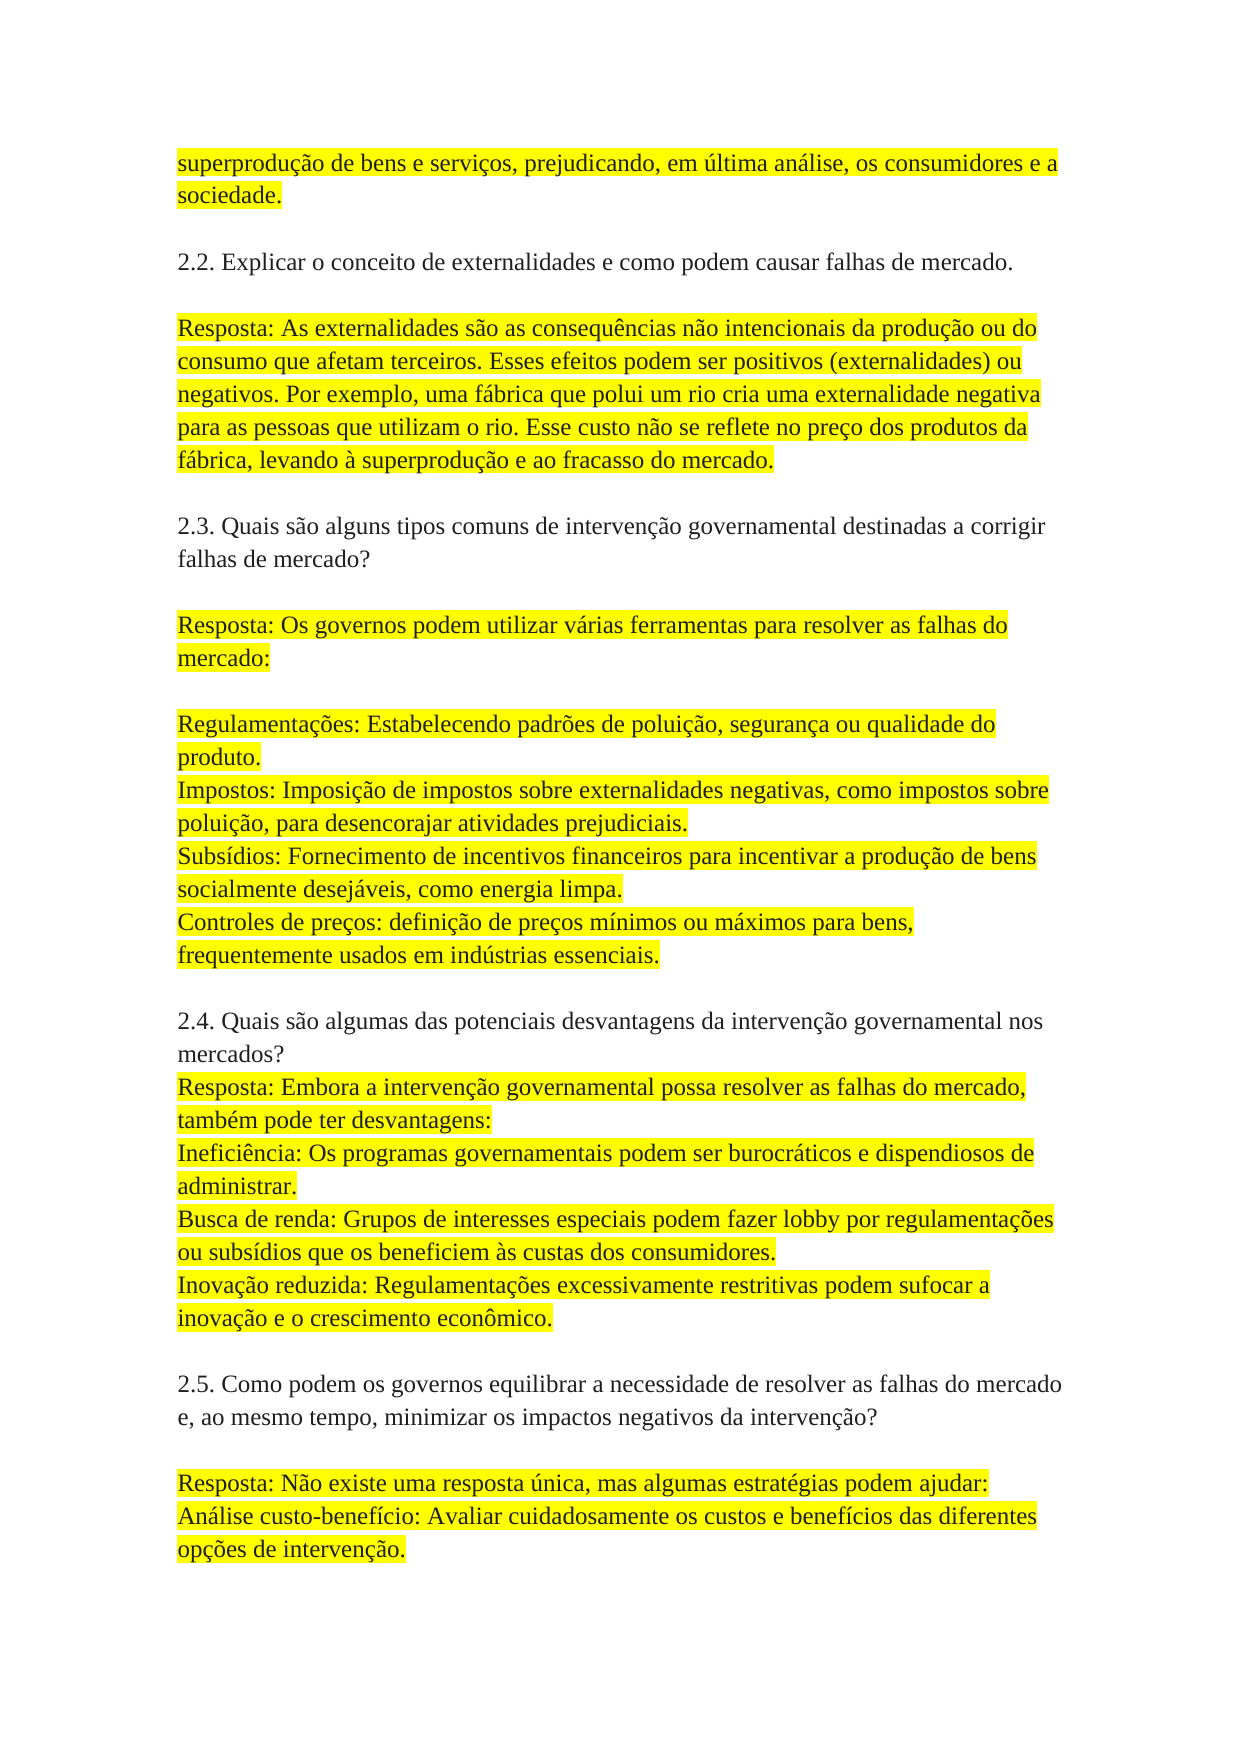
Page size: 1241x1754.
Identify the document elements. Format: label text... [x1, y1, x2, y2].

text 2.3. Quais são alguns tipos comuns de intervenção governamental destinadas a corrigir falhas de mercado? [177, 511, 1063, 573]
text Resposta: As externalidades são as consequências não intencionais da produção ou do consumo que afetam terceiros. Esses efeitos podem ser positivos (externalidades) ou negativos. Por exemplo, uma fábrica que polui um rio cria uma externalidade negativa para as pessoas que utilizam o rio. Esse custo não se reflete no preço dos produtos da fábrica, levando à superprodução e ao fracasso do mercado. [177, 313, 1063, 473]
text Resposta: Não existe uma resposta única, mas algumas estratégias podem ajudar: [177, 1468, 1063, 1497]
text Análise custo-benefício: Avaliar cuidadosamente os custos e benefícios das diferentes opções de intervenção. [177, 1501, 1063, 1563]
text Ineficiência: Os programas governamentais podem ser burocráticos e dispendiosos de administrar. [177, 1138, 1063, 1200]
text 2.5. Como podem os governos equilibrar a necessidade de resolver as falhas do mercado e, ao mesmo tempo, minimizar os impactos negativos da intervenção? [177, 1369, 1063, 1431]
text Inovação reduzida: Regulamentações excessivamente restritivas podem sufocar a inovação e o crescimento econômico. [177, 1270, 1063, 1332]
text Busca de renda: Grupos de interesses especiais podem fazer lobby por regulamentações ou subsídios que os beneficiem às custas dos consumidores. [177, 1204, 1063, 1266]
text Regulamentações: Estabelecendo padrões de poluição, segurança ou qualidade do produto. [177, 709, 1063, 771]
text Impostos: Imposição de impostos sobre externalidades negativas, como impostos sobre poluição, para desencorajar atividades prejudiciais. [177, 775, 1063, 837]
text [177, 148, 1063, 209]
text 2.4. Quais são algumas das potenciais desvantagens da intervenção governamental nos mercados? [177, 1006, 1063, 1068]
text Subsídios: Fornecimento de incentivos financeiros para incentivar a produção de bens socialmente desejáveis, como energia limpa. [177, 841, 1063, 903]
text Resposta: Embora a intervenção governamental possa resolver as falhas do mercado, também pode ter desvantagens: [177, 1072, 1063, 1134]
text 2.2. Explicar o conceito de externalidades e como podem causar falhas de mercado. [177, 247, 1063, 275]
text Resposta: Os governos podem utilizar várias ferramentas para resolver as falhas do mercado: [177, 610, 1063, 672]
text Controles de preços: definição de preços mínimos ou máximos para bens, frequentemente usados ​​em indústrias essenciais. [177, 907, 1063, 969]
